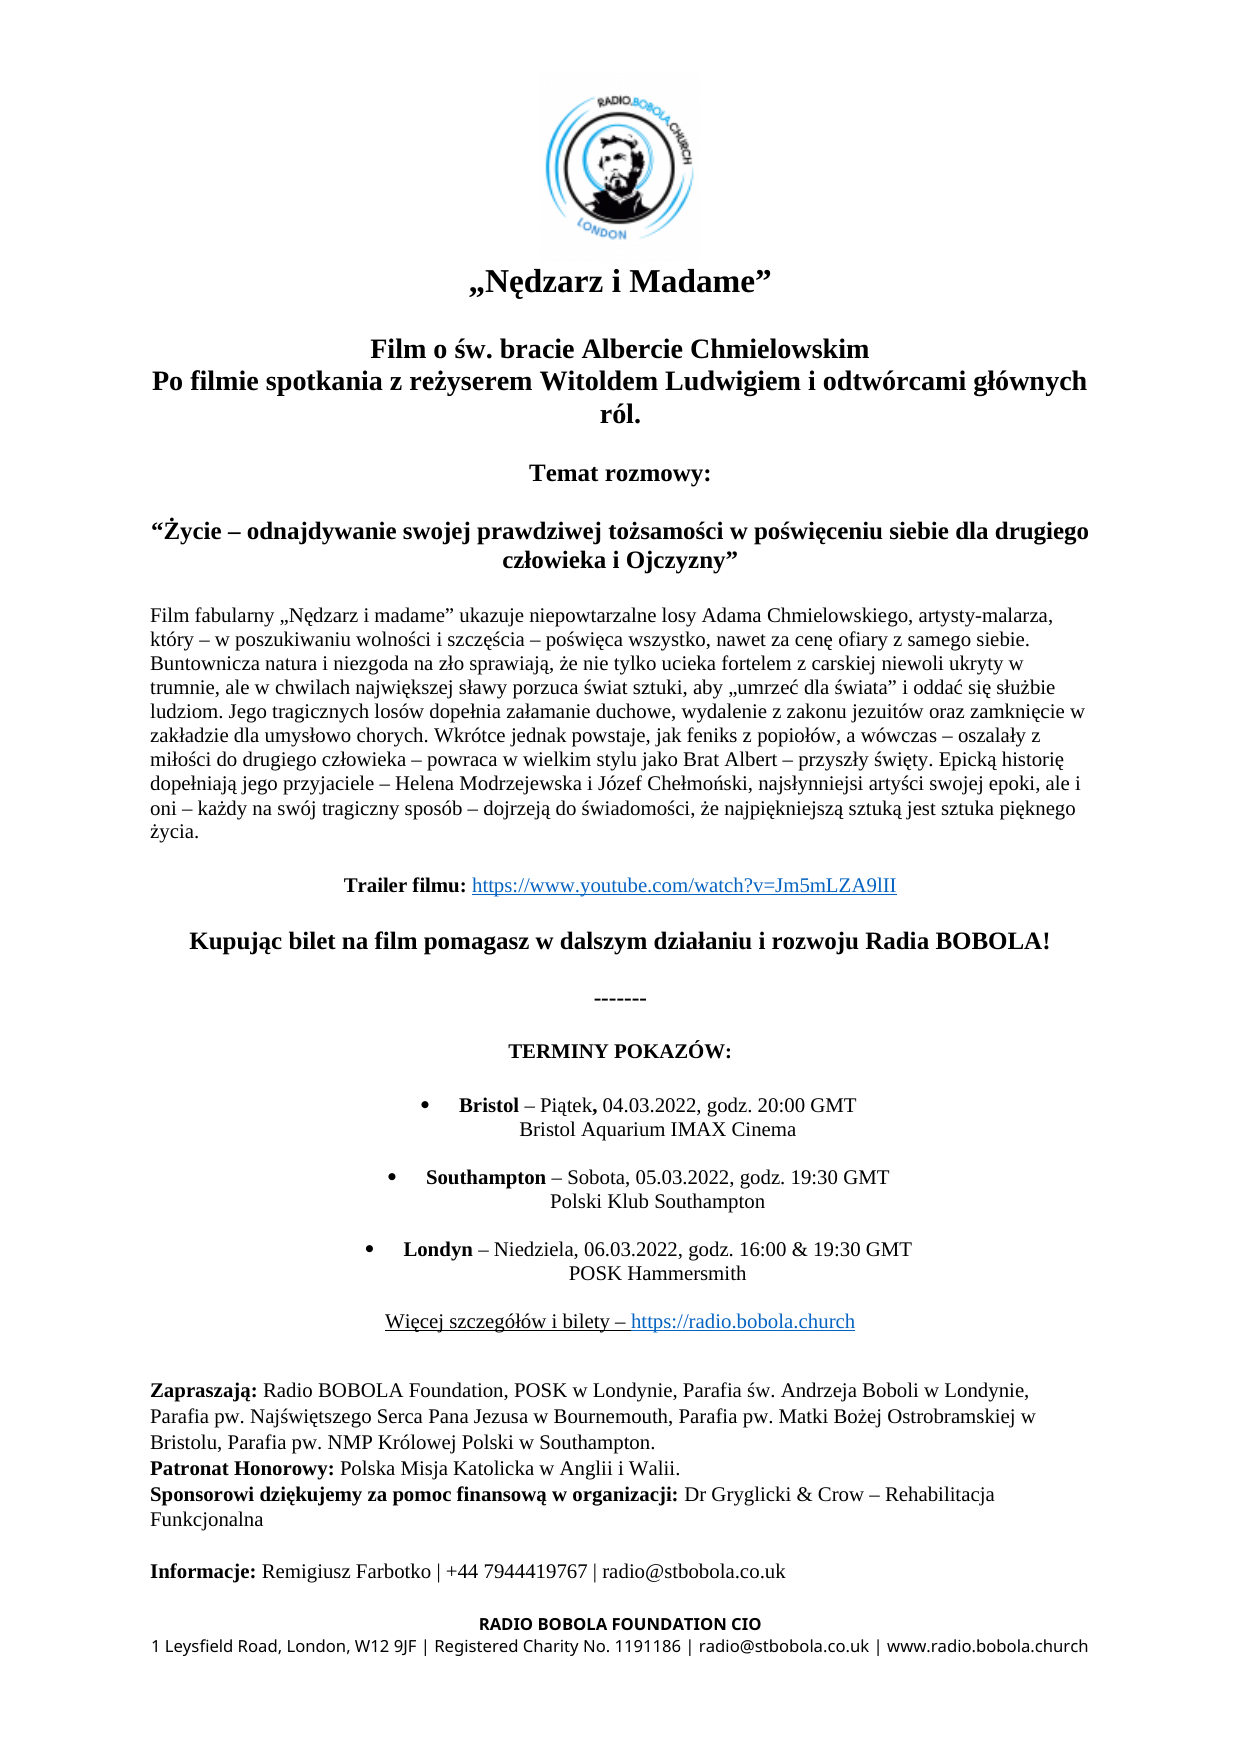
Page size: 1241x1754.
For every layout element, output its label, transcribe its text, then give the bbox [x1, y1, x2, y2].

text Bristol Aquarium IMAX Cinema [225, 1117, 1090, 1141]
text Trailer filmu: https://www.youtube.com/watch?v=Jm5mLZA9lII [150, 873, 1090, 897]
text Patronat Honorowy: Polska Misja Katolicka w Anglii i Walii. [150, 1456, 1090, 1479]
text Zapraszają: Radio BOBOLA Foundation, POSK w Londynie, Parafia św. Andrzeja Boboli w Londynie, Parafia pw. Najświętszego Serca Pana Jezusa w Bournemouth, Parafia pw. Matki Bożej Ostrobramskiej w Bristolu, Parafia pw. NMP Królowej Polski w Southampton. [150, 1378, 1090, 1454]
picture [540, 73, 700, 262]
list Southampton – Sobota, 05.03.2022, godz. 19:30 GMT [187, 1165, 1090, 1189]
text “Życie – odnajdywanie swojej prawdziwej tożsamości w poświęceniu siebie dla drugiego człowieka i Ojczyzny” [150, 516, 1090, 574]
text ------- [150, 984, 1090, 1010]
text Kupując bilet na film pomagasz w dalszym działaniu i rozwoju Radia BOBOLA! [150, 926, 1090, 955]
text Po filmie spotkania z reżyserem Witoldem Ludwigiem i odtwórcami głównych ról. [150, 364, 1090, 429]
text „Nędzarz i Madame” [150, 261, 1090, 299]
text TERMINY POKAZÓW: [150, 1039, 1090, 1063]
list Londyn – Niedziela, 06.03.2022, godz. 16:00 & 19:30 GMT [187, 1237, 1090, 1261]
list Bristol – Piątek, 04.03.2022, godz. 20:00 GMT [187, 1093, 1090, 1117]
text Temat rozmowy: [150, 458, 1090, 487]
text POSK Hammersmith [225, 1261, 1090, 1285]
text Film fabularny „Nędzarz i madame” ukazuje niepowtarzalne losy Adama Chmielowskiego, artysty-malarza, który – w poszukiwaniu wolności i szczęścia – poświęca wszystko, nawet za cenę ofiary z samego siebie. Buntownicza natura i niezgoda na zło sprawiają, że nie tylko ucieka fortelem z carskiej niewoli ukryty w trumnie, ale w chwilach największej sławy porzuca świat sztuki, aby „umrzeć dla świata” i oddać się służbie ludziom. Jego tragicznych losów dopełnia załamanie duchowe, wydalenie z zakonu jezuitów oraz zamknięcie w zakładzie dla umysłowo chorych. Wkrótce jednak powstaje, jak feniks z popiołów, a wówczas – oszalały z miłości do drugiego człowieka – powraca w wielkim stylu jako Brat Albert – przyszły święty. Epicką historię dopełniają jego przyjaciele – Helena Modrzejewska i Józef Chełmoński, najsłynniejsi artyści swojej epoki, ale i oni – każdy na swój tragiczny sposób – dojrzeją do świadomości, że najpiękniejszą sztuką jest sztuka pięknego życia. [150, 603, 1090, 843]
text Informacje: Remigiusz Farbotko | +44 7944419767 | radio@stbobola.co.uk [150, 1559, 1090, 1583]
text Więcej szczegółów i bilety – https://radio.bobola.church [150, 1309, 1090, 1333]
text Polski Klub Southampton [225, 1189, 1090, 1213]
text Film o św. bracie Albercie Chmielowskim [150, 332, 1090, 364]
text Sponsorowi dziękujemy za pomoc finansową w organizacji: Dr Gryglicki & Crow – Rehabilitacja Funkcjonalna [150, 1481, 1090, 1531]
